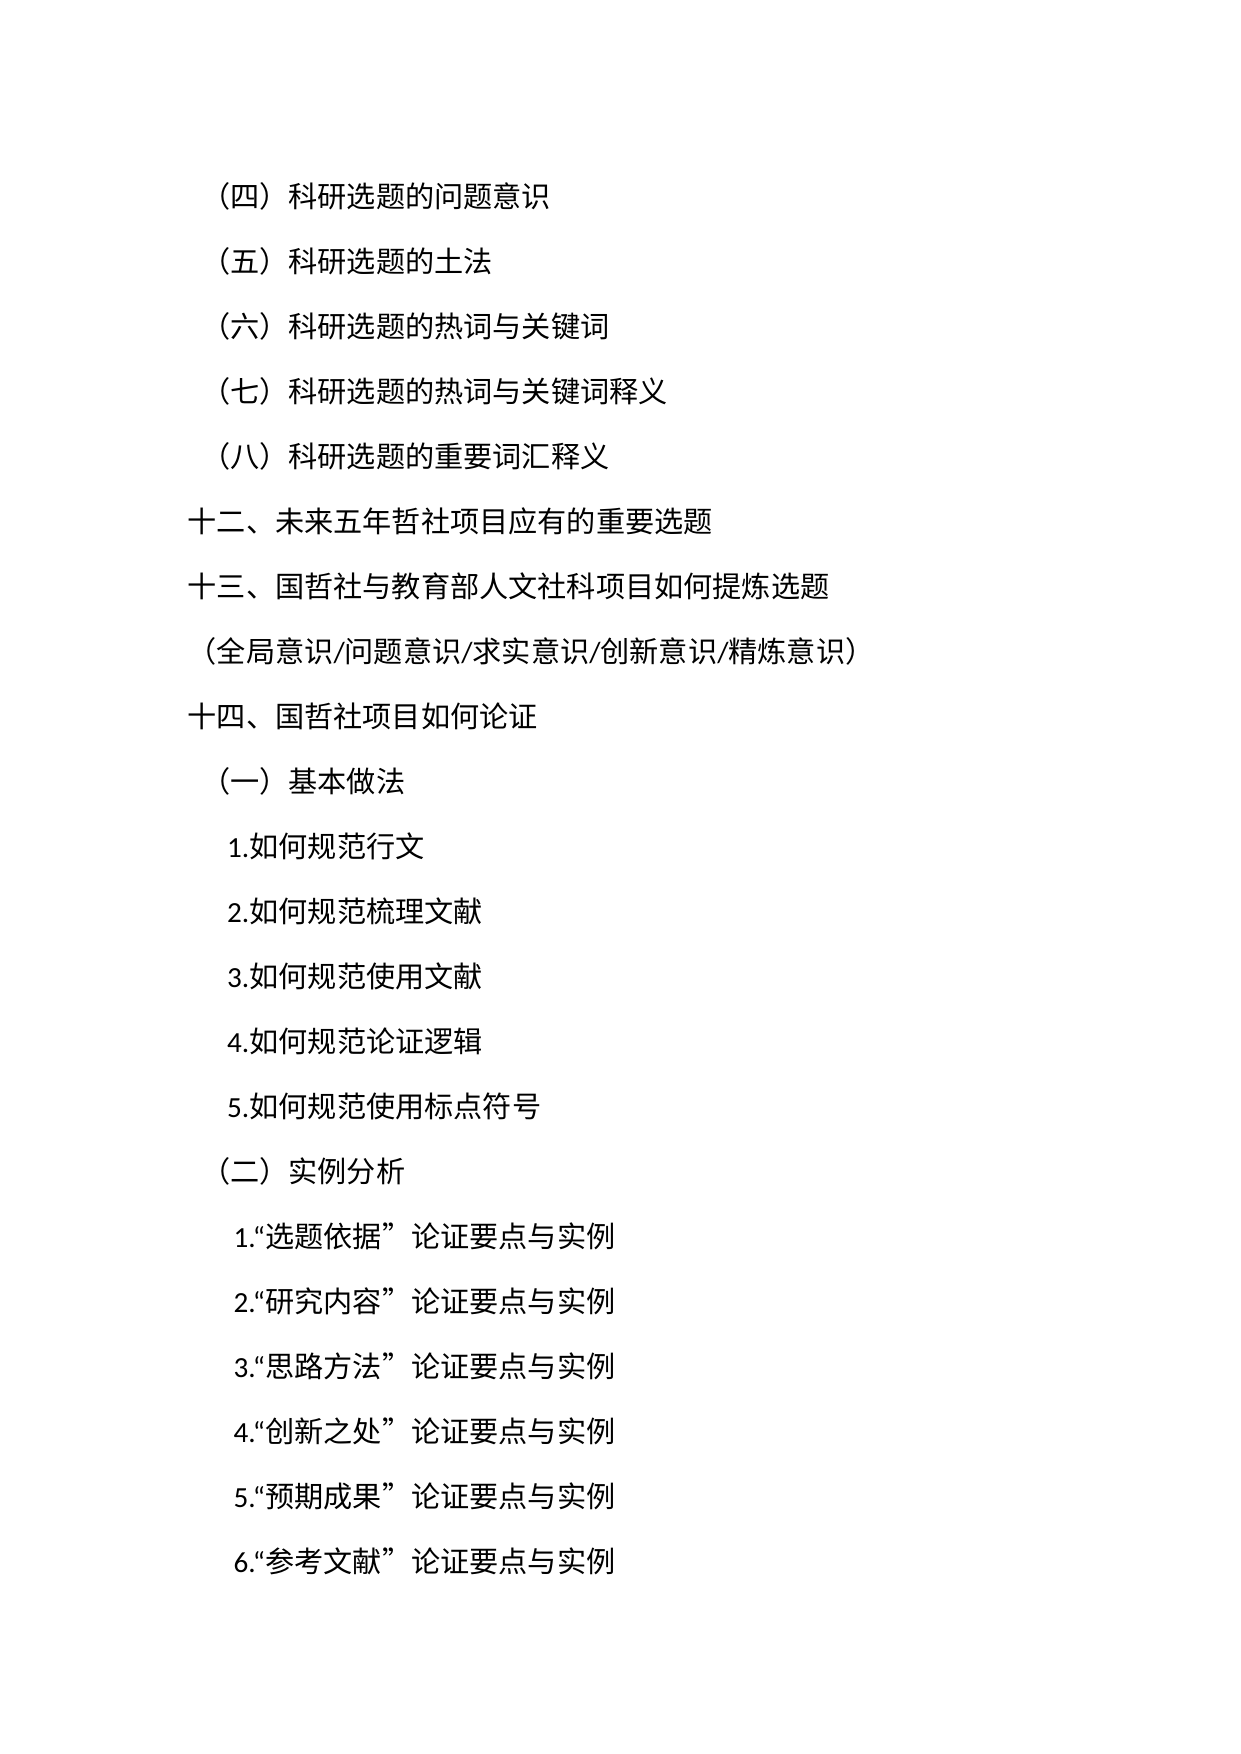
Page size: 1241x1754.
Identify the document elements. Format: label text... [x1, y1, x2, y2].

text 4.“创新之处”论证要点与实例 [187, 1397, 1053, 1462]
text 十二、未来五年哲社项目应有的重要选题 [187, 487, 1053, 552]
text 4.如何规范论证逻辑 [187, 1007, 1053, 1072]
text 6.“参考文献”论证要点与实例 [187, 1527, 1053, 1592]
text 1.“选题依据”论证要点与实例 [187, 1202, 1053, 1267]
text （二）实例分析 [187, 1137, 1053, 1202]
text （全局意识/问题意识/求实意识/创新意识/精炼意识） [187, 617, 1053, 682]
text 3.如何规范使用文献 [187, 942, 1053, 1007]
text 1.如何规范行文 [187, 812, 1053, 877]
text 2.“研究内容”论证要点与实例 [187, 1267, 1053, 1332]
text 2.如何规范梳理文献 [187, 877, 1053, 942]
text 5.如何规范使用标点符号 [187, 1072, 1053, 1137]
text 十三、国哲社与教育部人文社科项目如何提炼选题 [187, 552, 1053, 617]
text 5.“预期成果”论证要点与实例 [187, 1462, 1053, 1527]
text （六）科研选题的热词与关键词 [187, 292, 1053, 357]
text （一）基本做法 [187, 747, 1053, 812]
text （五）科研选题的土法 [187, 227, 1053, 292]
text 3.“思路方法”论证要点与实例 [187, 1332, 1053, 1397]
text （七）科研选题的热词与关键词释义 [187, 357, 1053, 422]
text 十四、国哲社项目如何论证 [187, 682, 1053, 747]
text （八）科研选题的重要词汇释义 [187, 422, 1053, 487]
text （四）科研选题的问题意识 [187, 162, 1053, 227]
